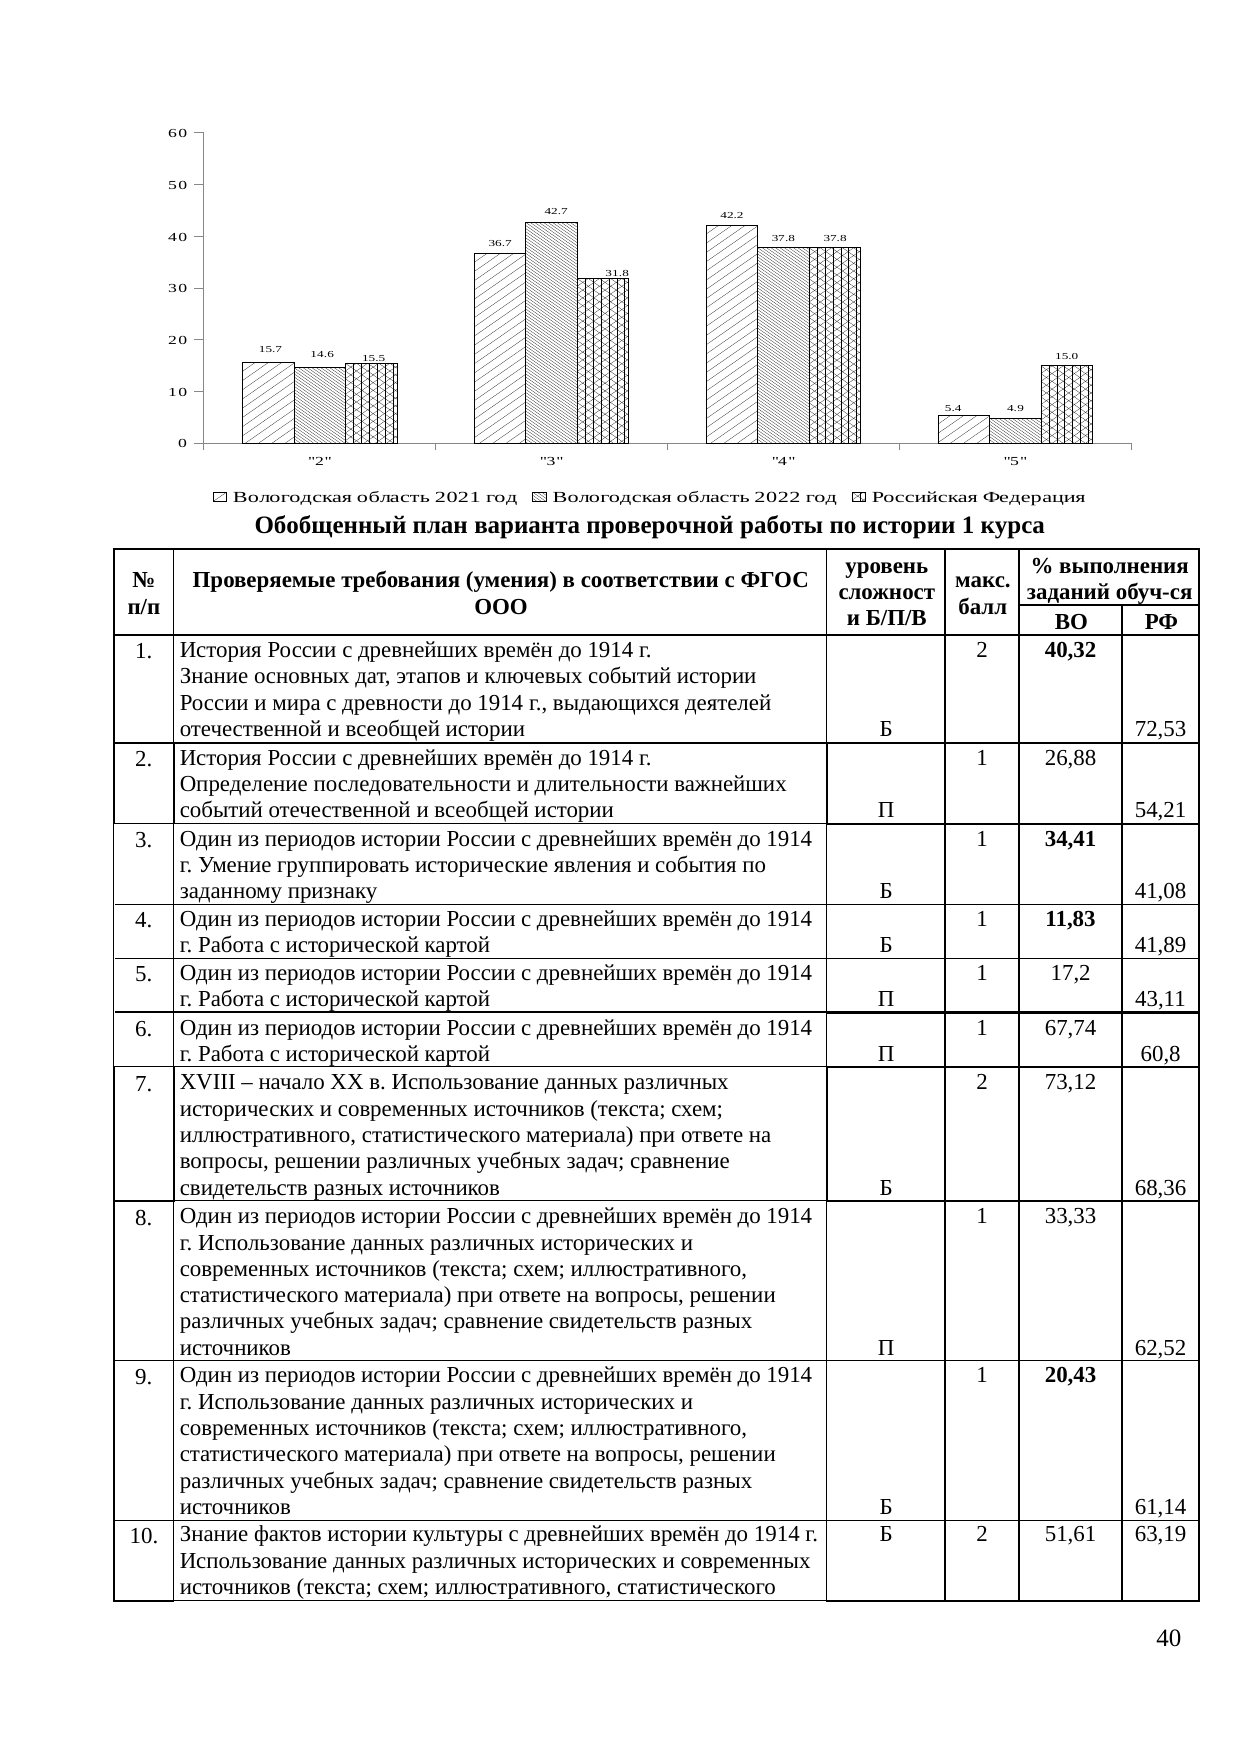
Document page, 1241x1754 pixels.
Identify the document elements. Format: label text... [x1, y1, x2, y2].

table_cell 54,21 [1123, 744, 1198, 823]
table_cell 72,53 [1123, 636, 1198, 742]
table_cell Б [827, 825, 944, 904]
table_cell Б [827, 636, 944, 742]
table_cell 1 [946, 959, 1018, 1011]
table_cell 34,41 [1020, 825, 1121, 904]
table_cell 73,12 [1020, 1068, 1121, 1200]
table_cell П [827, 1014, 944, 1066]
table_cell 1 [946, 1202, 1018, 1360]
table_cell 7. [115, 1067, 173, 1200]
table_cell Один из периодов истории России с древнейших времён до 1914 г. Работа с исторической картой [174, 959, 826, 1011]
table_cell Б [827, 1361, 944, 1519]
table_cell П [828, 744, 944, 823]
table_cell 40,32 [1020, 636, 1121, 742]
text Обобщенный план варианта проверочной работы по истории 1 курса [118, 510, 1181, 539]
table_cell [174, 1521, 826, 1599]
table_cell 4. [114, 904, 173, 958]
table_header Проверяемые требования (умения) в соответствии с ФГОС ООО [174, 550, 826, 634]
table_cell 60,8 [1123, 1014, 1198, 1066]
table_header макс. балл [946, 550, 1018, 634]
table_cell Один из периодов истории России с древнейших времён до 1914 г. Работа с исторической картой [174, 1013, 826, 1066]
table_cell 1. [115, 636, 173, 742]
table_cell 33,33 [1020, 1202, 1121, 1360]
table_cell Один из периодов истории России с древнейших времён до 1914 г. Работа с исторической картой [174, 905, 826, 958]
table_cell 20,43 [1020, 1361, 1121, 1519]
table_cell 1 [946, 744, 1018, 823]
table_cell 67,74 [1020, 1014, 1121, 1066]
table_cell 11,83 [1020, 905, 1121, 958]
table_cell 3. [114, 824, 173, 904]
table_cell 43,11 [1123, 959, 1198, 1011]
table_cell ВО [1020, 606, 1121, 634]
table_cell 5. [114, 958, 173, 1011]
table_cell Б [828, 1068, 944, 1200]
table_cell История России с древнейших времён до 1914 г. Определение последовательности и длительности важнейших событий отечественной и всеобщей истории [175, 744, 826, 823]
table_cell П [827, 1202, 944, 1360]
table_cell Б [827, 905, 944, 958]
table_cell 61,14 [1123, 1361, 1198, 1519]
table_cell 2 [946, 636, 1018, 742]
table_cell 17,2 [1020, 959, 1121, 1011]
table_cell 10. [115, 1521, 173, 1599]
table_cell 1 [946, 1361, 1018, 1519]
table_cell 1 [946, 1014, 1018, 1066]
table_cell 6. [114, 1011, 173, 1066]
table_cell 1 [946, 905, 1018, 958]
table_cell 8. [115, 1202, 173, 1360]
table_cell РФ [1123, 606, 1198, 634]
table_cell 2 [946, 1521, 1018, 1599]
table_cell 2. [115, 744, 173, 823]
table_cell 41,89 [1123, 905, 1198, 958]
table_header № п/п [115, 550, 173, 634]
table_cell Б [827, 1521, 944, 1599]
table_cell 26,88 [1020, 744, 1121, 823]
table_cell 63,19 [1123, 1521, 1198, 1599]
table_cell 62,52 [1123, 1202, 1198, 1360]
table_cell 51,61 [1020, 1521, 1121, 1599]
table_cell 1 [946, 825, 1018, 904]
table_cell П [827, 959, 944, 1011]
table_cell 9. [115, 1361, 173, 1519]
table_cell 2 [946, 1068, 1018, 1200]
table_cell История России с древнейших времён до 1914 г. Знание основных дат, этапов и ключевых событий истории России и мира с древности до 1914 г., выдающихся деятелей отечественной и всеобщей истории [174, 636, 826, 742]
table_cell 68,36 [1123, 1068, 1198, 1200]
table_header % выполнения заданий обуч-ся [1020, 550, 1198, 604]
table_cell 41,08 [1123, 825, 1198, 904]
table_cell Один из периодов истории России с древнейших времён до 1914 г. Умение группировать исторические явления и события по заданному признаку [174, 824, 826, 904]
table_header уровень сложности Б/П/В [827, 550, 944, 634]
table_cell XVIII – начало ХХ в. Использование данных различных исторических и современных источников (текста; схем; иллюстративного, статистического материала) при ответе на вопросы, решении различных учебных задач; сравнение свидетельств разных источников [175, 1067, 826, 1200]
